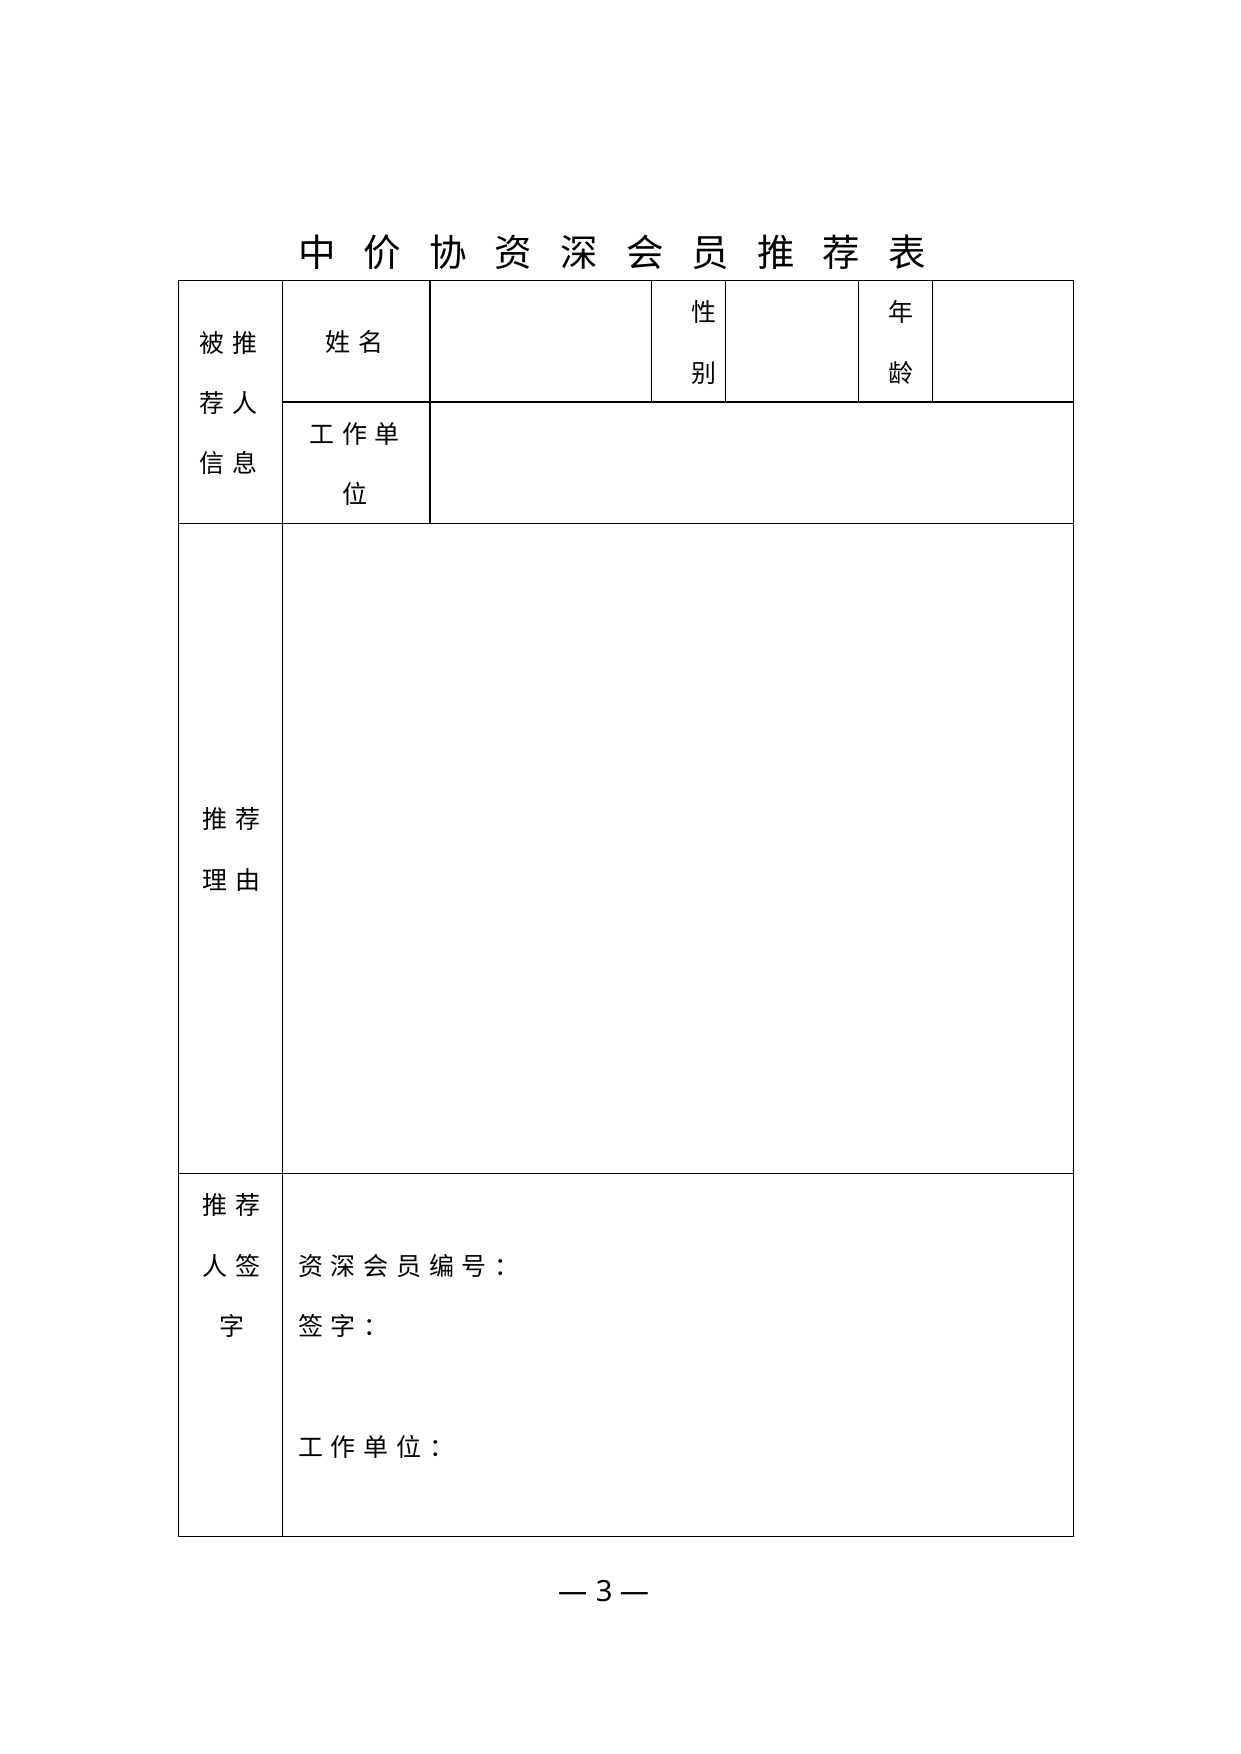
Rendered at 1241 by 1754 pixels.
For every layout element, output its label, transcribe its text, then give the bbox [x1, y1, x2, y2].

table_cell [431, 403, 1073, 523]
table_header [726, 281, 858, 401]
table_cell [283, 1174, 1073, 1536]
table_header [933, 281, 1073, 401]
table_cell 推荐 理由 [179, 524, 282, 1173]
table_cell [283, 524, 1073, 1173]
table_header 姓名 [283, 281, 429, 401]
table_header 被推荐人信息 [179, 281, 282, 523]
table_cell 推荐人签字 [179, 1174, 282, 1536]
table_header 年龄 [859, 281, 932, 401]
table_header [431, 281, 651, 401]
text 中价协资深会员推荐表 [167, 219, 1085, 280]
table_cell 工作单位 [283, 403, 429, 523]
table_header 性别 [652, 281, 725, 401]
